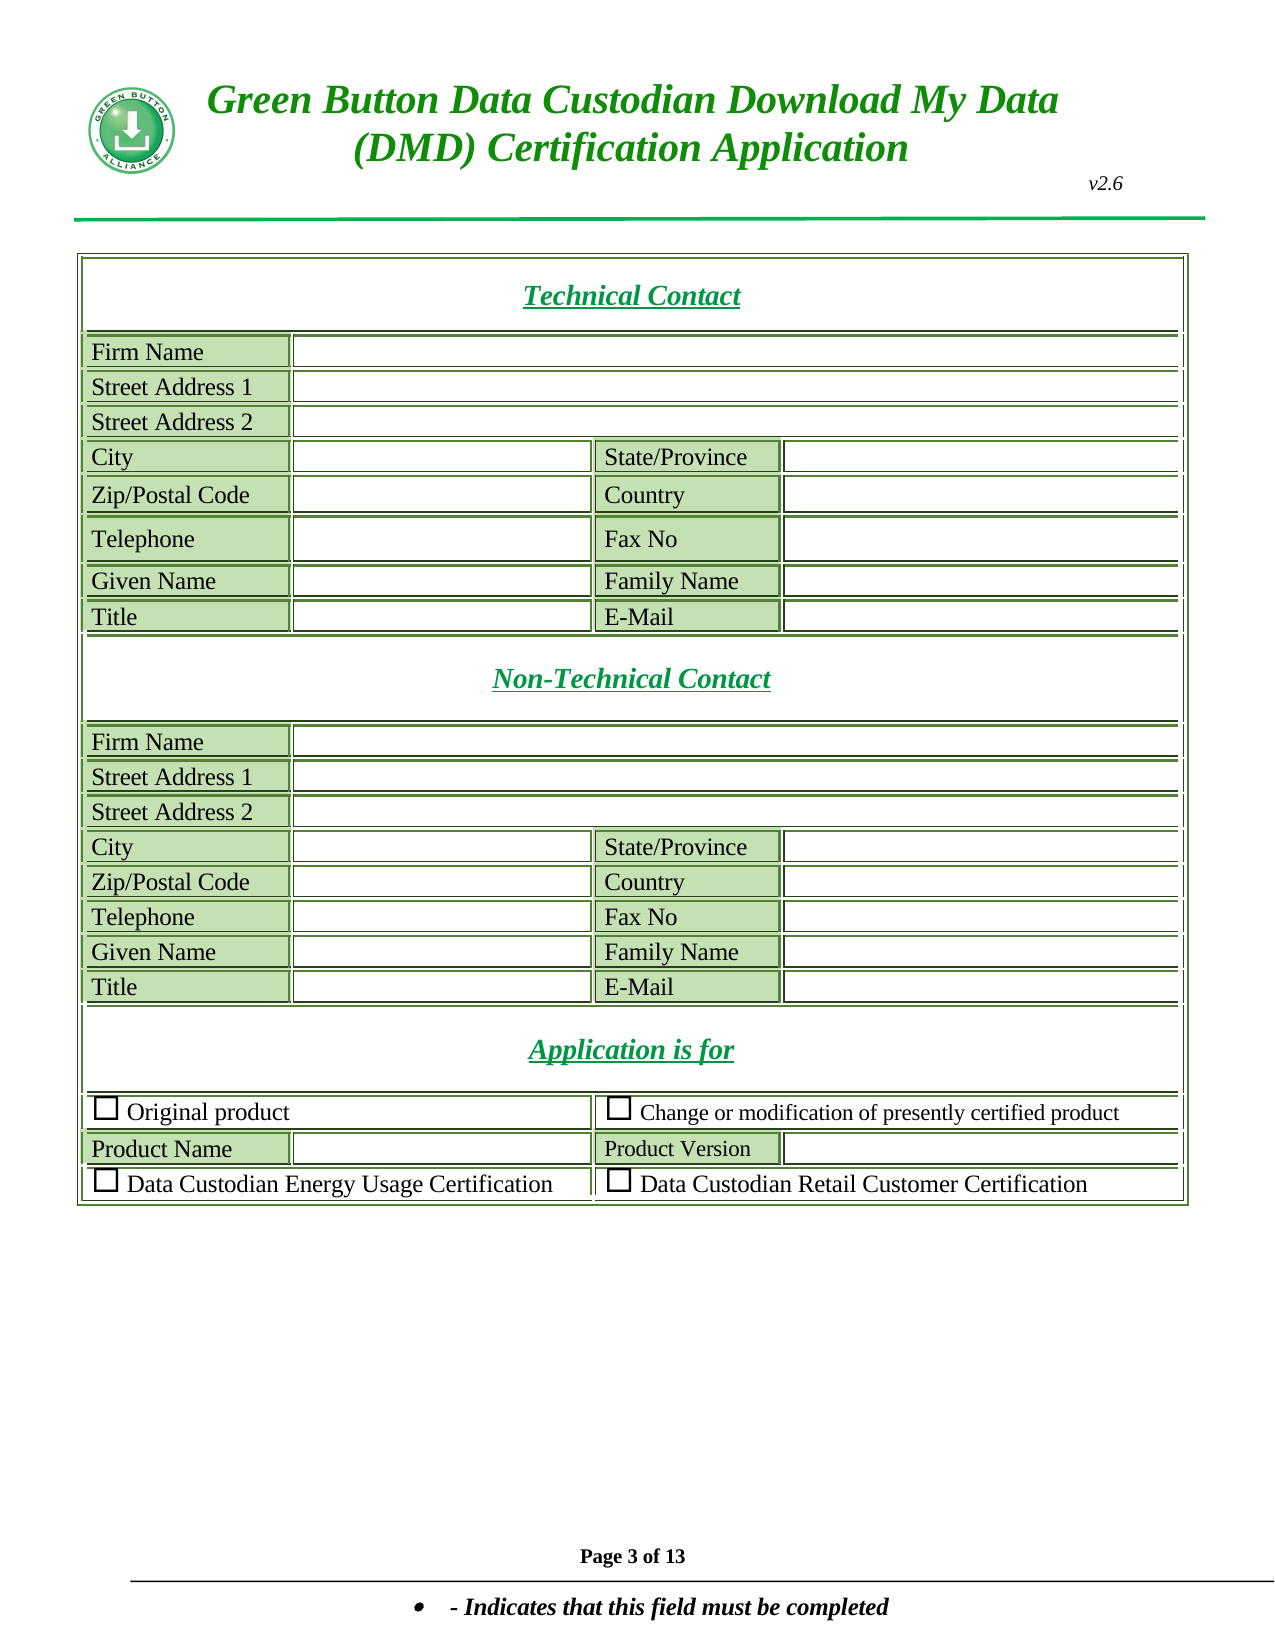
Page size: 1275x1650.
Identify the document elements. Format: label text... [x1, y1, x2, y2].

table_cell Product Version [596, 1134, 778, 1163]
table_cell Street Address 1 [80, 755, 291, 790]
picture [76, 75, 188, 186]
table_cell [294, 602, 590, 630]
table_cell [291, 755, 1186, 790]
table_cell [294, 567, 590, 595]
table_cell [781, 471, 1186, 511]
table_cell Data Custodian Retail Customer Certification [593, 1163, 1186, 1200]
table_cell [781, 861, 1186, 896]
table_cell [294, 972, 590, 1001]
table_cell Zip/Postal Code [80, 861, 291, 896]
table_cell Product Name [80, 1128, 291, 1163]
table_cell [781, 560, 1186, 595]
table_cell [291, 931, 593, 966]
table_cell [291, 436, 593, 471]
table_cell City [80, 436, 291, 471]
table_cell [781, 896, 1186, 931]
table_cell Original product [80, 1091, 593, 1128]
table_cell Telephone [80, 896, 291, 931]
table_cell [781, 1128, 1186, 1163]
table_cell Given Name [80, 560, 291, 595]
table_cell Country [593, 471, 781, 511]
table_cell Family Name [593, 931, 781, 966]
table_cell Title [80, 966, 291, 1001]
table_cell [291, 366, 1186, 401]
table_cell Zip/Postal Code [80, 471, 291, 511]
table_cell [781, 966, 1186, 1001]
table_cell Street Address 1 [80, 366, 291, 401]
table_cell City [80, 826, 291, 861]
table_cell [291, 896, 593, 931]
table_cell Change or modification of presently certified product [593, 1091, 1186, 1128]
table_cell Title [80, 595, 291, 630]
table_cell E-Mail [596, 602, 778, 630]
table_cell State/Province [593, 437, 781, 471]
table_cell [291, 861, 593, 896]
table_cell Given Name [80, 931, 291, 966]
table_cell [291, 790, 1186, 826]
table_header Technical Contact [80, 254, 1186, 330]
table_cell [291, 330, 1186, 366]
table_cell Street Address 2 [80, 790, 291, 826]
table_cell [781, 595, 1186, 630]
table_cell E-Mail [596, 972, 778, 1001]
table_cell [781, 436, 1186, 471]
table_cell [291, 720, 1186, 755]
table_cell [291, 471, 593, 511]
table_cell Telephone [80, 511, 291, 560]
table_cell Family Name [596, 567, 778, 595]
table_cell Firm Name [80, 720, 291, 755]
table_cell Application is for [80, 1001, 1186, 1091]
table_cell [781, 931, 1186, 966]
table_cell [291, 826, 593, 861]
table_cell Data Custodian Energy Usage Certification [80, 1163, 593, 1200]
table_cell [781, 511, 1186, 560]
table_cell Fax No [593, 896, 781, 931]
table_cell Fax No [596, 518, 778, 560]
table_cell [781, 826, 1186, 861]
table_cell Street Address 2 [80, 401, 291, 436]
table_cell State/Province [593, 827, 781, 861]
table_cell Country [593, 861, 781, 896]
table_cell Non-Technical Contact [80, 630, 1186, 720]
table_cell Firm Name [80, 330, 291, 366]
table_cell [294, 518, 590, 560]
table_cell [291, 401, 1186, 436]
table_cell [294, 1134, 590, 1163]
